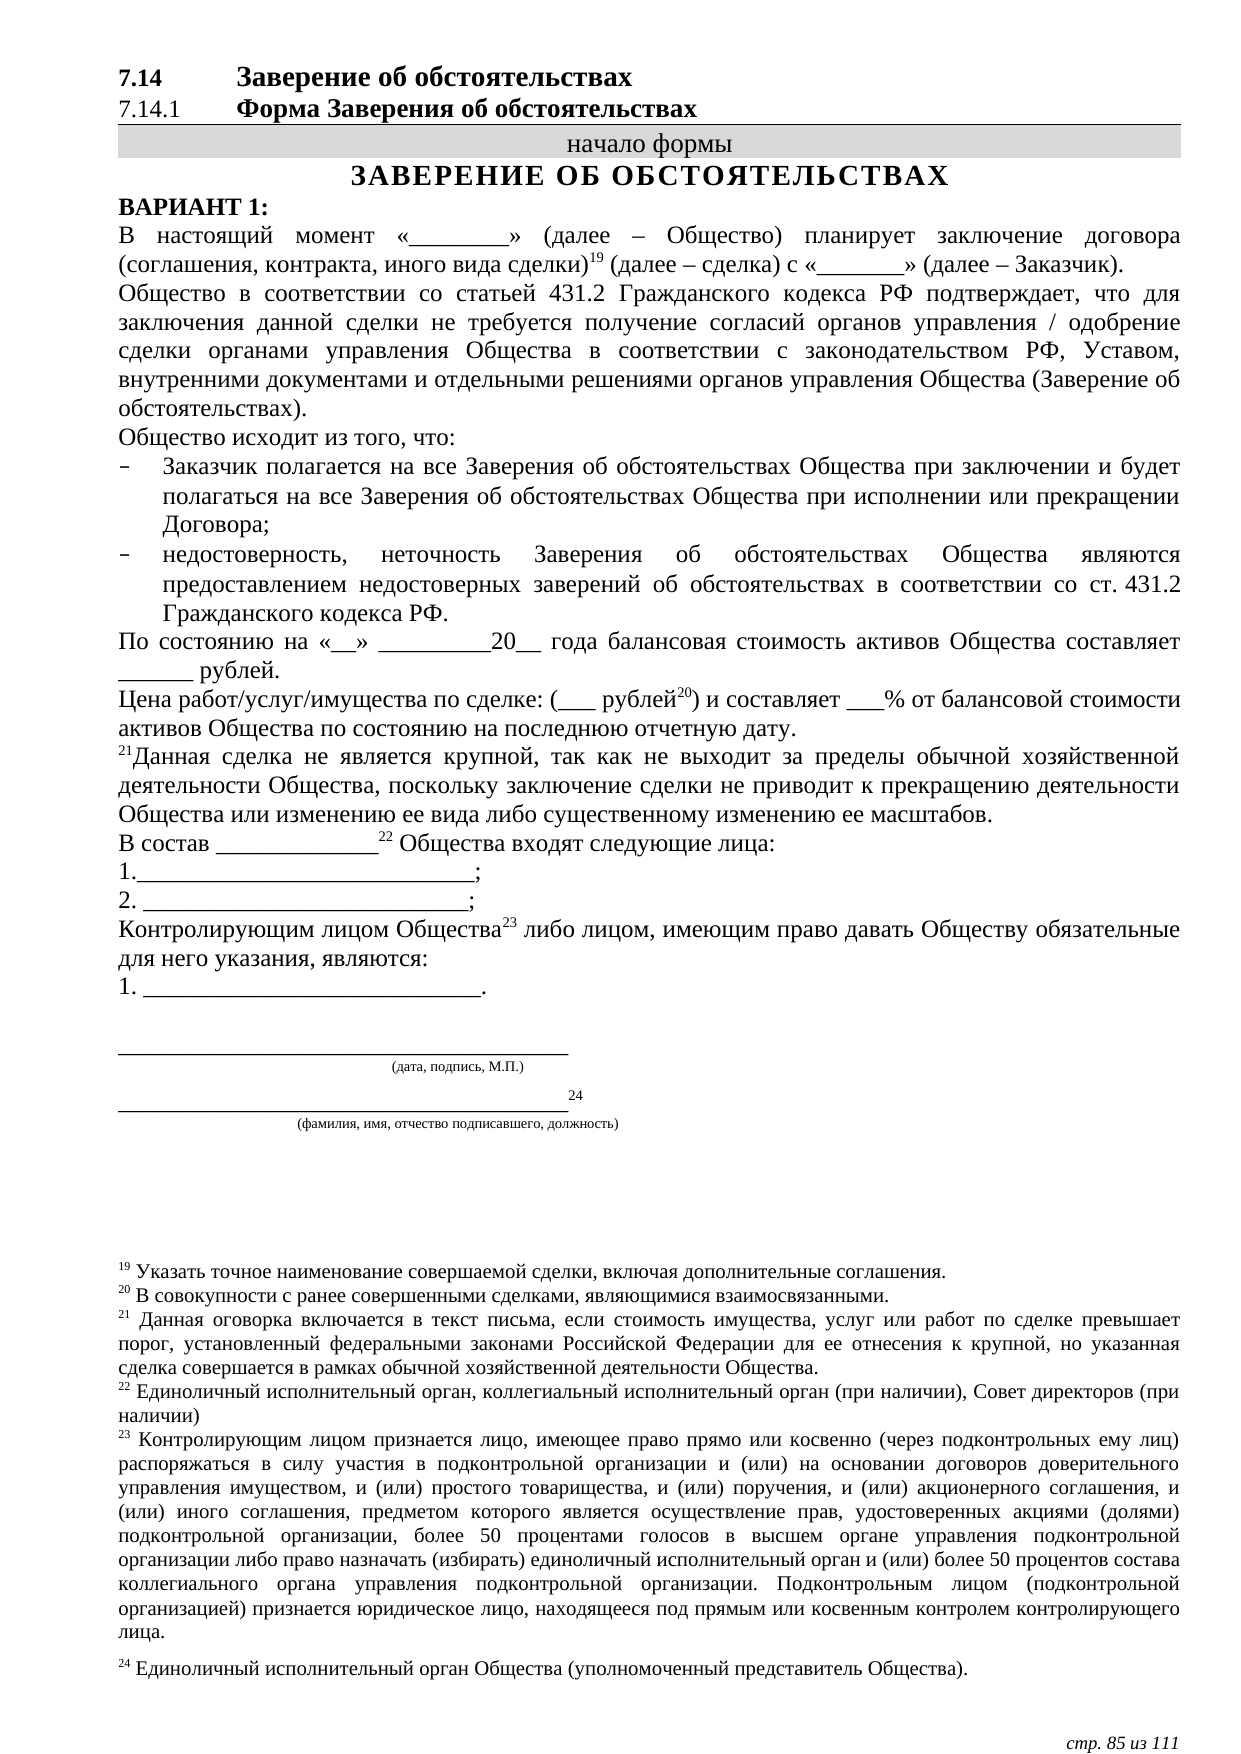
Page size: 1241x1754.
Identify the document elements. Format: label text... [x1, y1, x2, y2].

text ____________________________________ [118, 1029, 1181, 1058]
list Заказчик полагается на все Заверения об обстоятельствах Общества при заключении и будет полагаться на все Заверения об обстоятельствах Общества при исполнении или прекращении Договора; [118, 450, 1181, 538]
text 1.___________________________; [118, 856, 1181, 885]
list недостоверность, неточность Заверения об обстоятельствах Общества являются предоставлением недостоверных заверений об обстоятельствах в соответствии со ст. 431.2 Гражданского кодекса РФ. [118, 538, 1181, 626]
text (дата, подпись, М.П.) [118, 1058, 797, 1086]
text Общество исходит из того, что: [118, 422, 1181, 450]
text 2. __________________________; [118, 885, 1181, 914]
text (фамилия, имя, отчество подписавшего, должность) [118, 1115, 797, 1144]
text 1. ___________________________. [118, 971, 1181, 1000]
text Данная сделка не является крупной, так как не выходит за пределы обычной хозяйственной деятельности Общества, поскольку заключение сделки не приводит к прекращению деятельности Общества или изменению ее вида либо существенному изменению ее масштабов. [118, 741, 1181, 828]
text В состав _____________ Общества входят следующие лица: [118, 828, 1181, 856]
text начало формы [118, 125, 1181, 158]
text Контролирующим лицом Общества либо лицом, имеющим право давать Обществу обязательные для него указания, являются: [118, 914, 1181, 971]
text В настоящий момент «________» (далее – Общество) планирует заключение договора (соглашения, контракта, иного вида сделки) (далее – сделка) с «_______» (далее – Заказчик). [118, 220, 1181, 278]
text ВАРИАНТ 1: [118, 192, 1181, 220]
subtitle Заверение об обстоятельствах [118, 59, 1181, 93]
text По состоянию на «__» _________20__ года балансовая стоимость активов Общества составляет ______ рублей. [118, 626, 1181, 684]
text Заверение об обстоятельствах [118, 158, 1181, 192]
text Цена работ/услуг/имущества по сделке: (___ рублей) и составляет ___% от балансовой стоимости активов Общества по состоянию на последнюю отчетную дату. [118, 684, 1181, 741]
list Форма Заверения об обстоятельствах [118, 93, 1181, 124]
text Общество в соответствии со статьей 431.2 Гражданского кодекса РФ подтверждает, что для заключения данной сделки не требуется получение согласий органов управления / одобрение сделки органами управления Общества в соответствии с законодательством РФ, Уставом, внутренними документами и отдельными решениями органов управления Общества (Заверение об обстоятельствах). [118, 278, 1181, 422]
text ____________________________________ [118, 1086, 1181, 1115]
